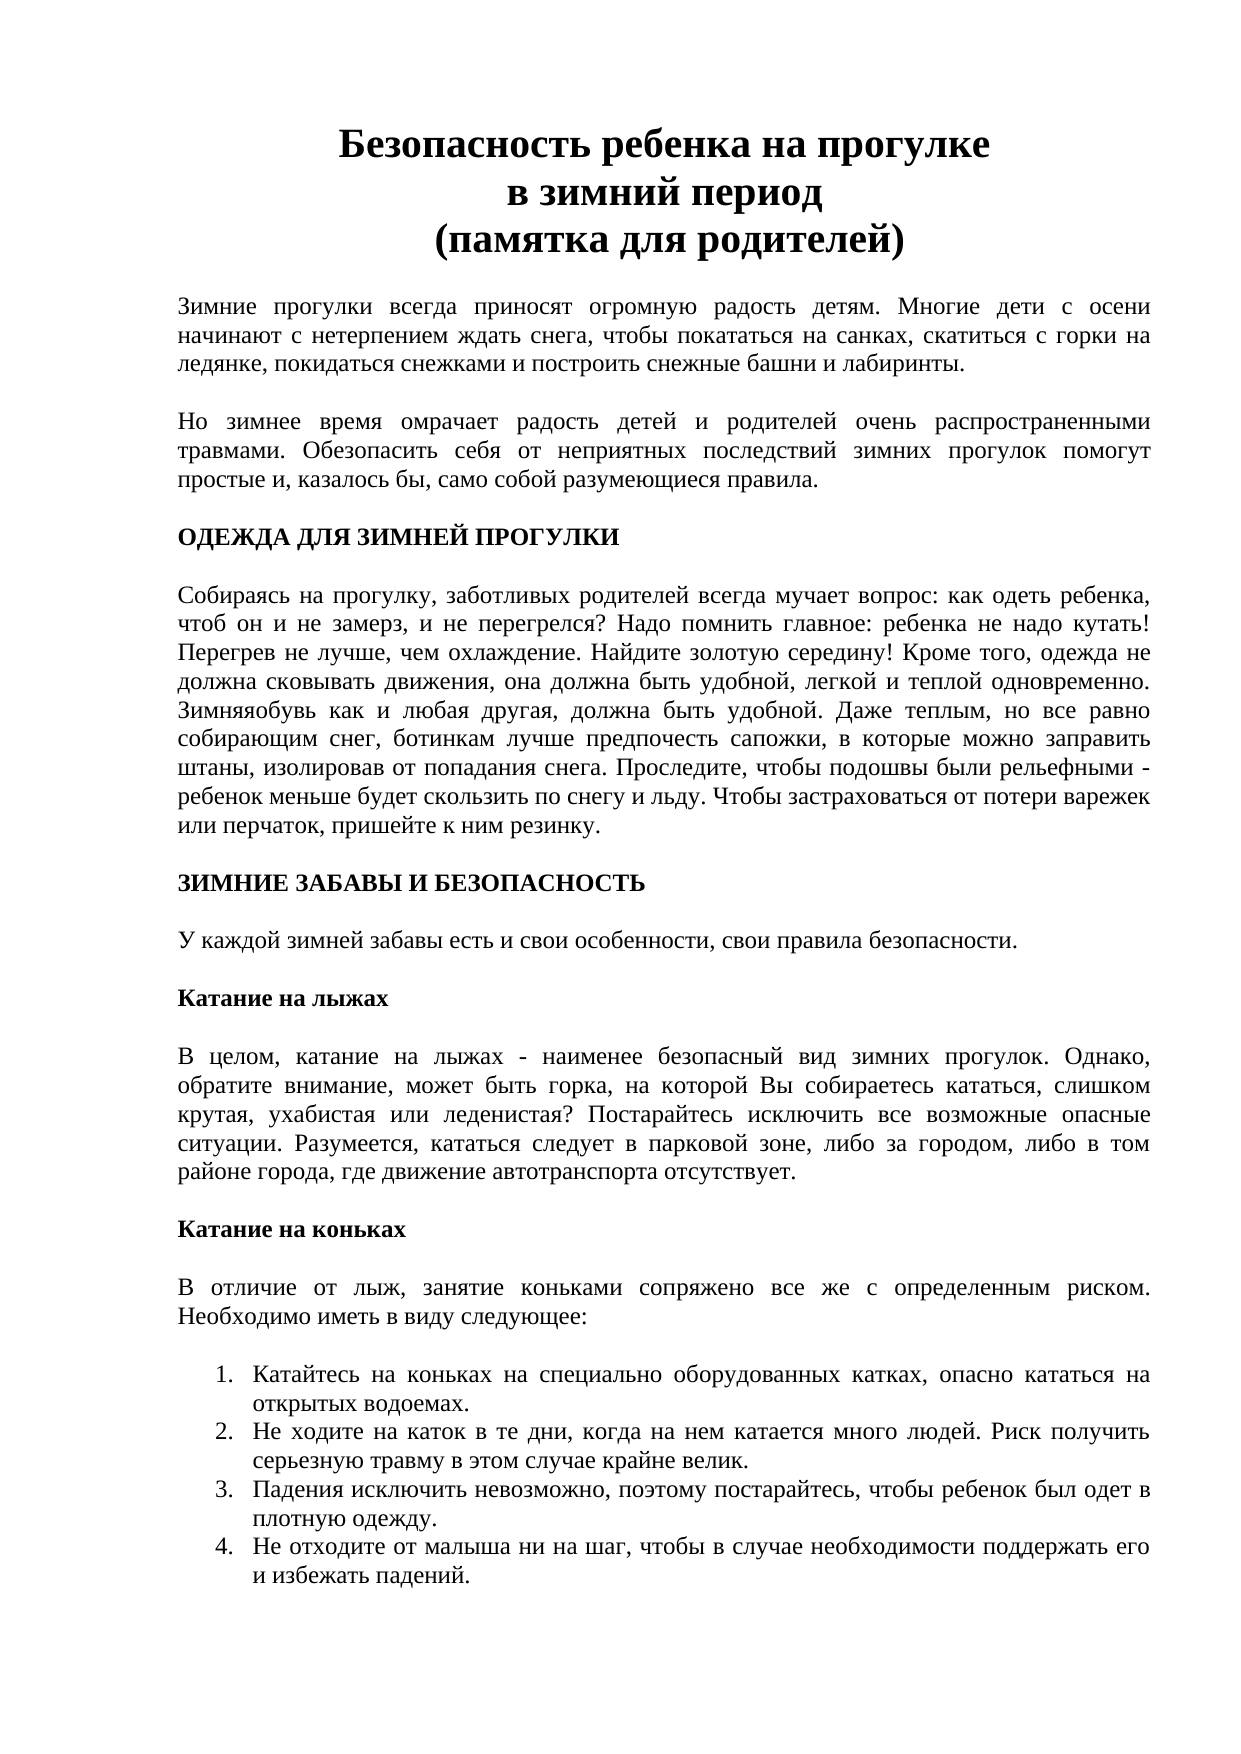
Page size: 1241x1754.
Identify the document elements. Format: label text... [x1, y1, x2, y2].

text Зимние прогулки всегда приносят огромную радость детям. Многие дети с осени начинают с нетерпением ждать снега, чтобы покататься на санках, скатиться с горки на ледянке, покидаться снежками и построить снежные башни и лабиринты. [177, 291, 1152, 377]
text (памятка для родителей) [177, 214, 1152, 262]
list Не ходите на каток в те дни, когда на нем катается много людей. Риск получить серьезную травму в этом случае крайне велик. [215, 1416, 1152, 1474]
text В целом, катание на лыжах - наименее безопасный вид зимних прогулок. Однако, обратите внимание, может быть горка, на которой Вы собираетесь кататься, слишком крутая, ухабистая или леденистая? Постарайтесь исключить все возможные опасные ситуации. Разумеется, кататься следует в парковой зоне, либо за городом, либо в том районе города, где движение автотранспорта отсутствует. [177, 1041, 1152, 1185]
text В отличие от лыж, занятие коньками сопряжено все же с определенным риском. Необходимо иметь в виду следующее: [177, 1272, 1152, 1330]
list Падения исключить невозможно, поэтому постарайтесь, чтобы ребенок был одет в плотную одежду. [215, 1474, 1152, 1531]
list Не отходите от малыша ни на шаг, чтобы в случае необходимости поддержать его и избежать падений. [215, 1531, 1152, 1589]
text в зимний период [177, 166, 1152, 214]
text У каждой зимней забавы есть и свои особенности, свои правила безопасности. [177, 926, 1152, 954]
list Катайтесь на коньках на специально оборудованных катках, опасно кататься на открытых водоемах. [215, 1359, 1152, 1416]
text Но зимнее время омрачает радость детей и родителей очень распространенными травмами. Обезопасить себя от неприятных последствий зимних прогулок помогут простые и, казалось бы, само собой разумеющиеся правила. [177, 406, 1152, 493]
text Собираясь на прогулку, заботливых родителей всегда мучает вопрос: как одеть ребенка, чтоб он и не замерз, и не перегрелся? Надо помнить главное: ребенка не надо кутать! Перегрев не лучше, чем охлаждение. Найдите золотую середину! Кроме того, одежда не должна сковывать движения, она должна быть удобной, легкой и теплой одновременно. Зимняяобувь как и любая другая, должна быть удобной. Даже теплым, но все равно собирающим снег, ботинкам лучше предпочесть сапожки, в которые можно заправить штаны, изолировав от попадания снега. Проследите, чтобы подошвы были рельефными - ребенок меньше будет скользить по снегу и льду. Чтобы застраховаться от потери варежек или перчаток, пришейте к ним резинку. [177, 580, 1152, 838]
text Катание на коньках [177, 1214, 1152, 1243]
text ЗИМНИЕ ЗАБАВЫ И БЕЗОПАСНОСТЬ [177, 868, 1152, 896]
text Безопасность ребенка на прогулке [177, 118, 1152, 166]
text Катание на лыжах [177, 983, 1152, 1012]
text ОДЕЖДА ДЛЯ ЗИМНЕЙ ПРОГУЛКИ [177, 522, 1152, 551]
